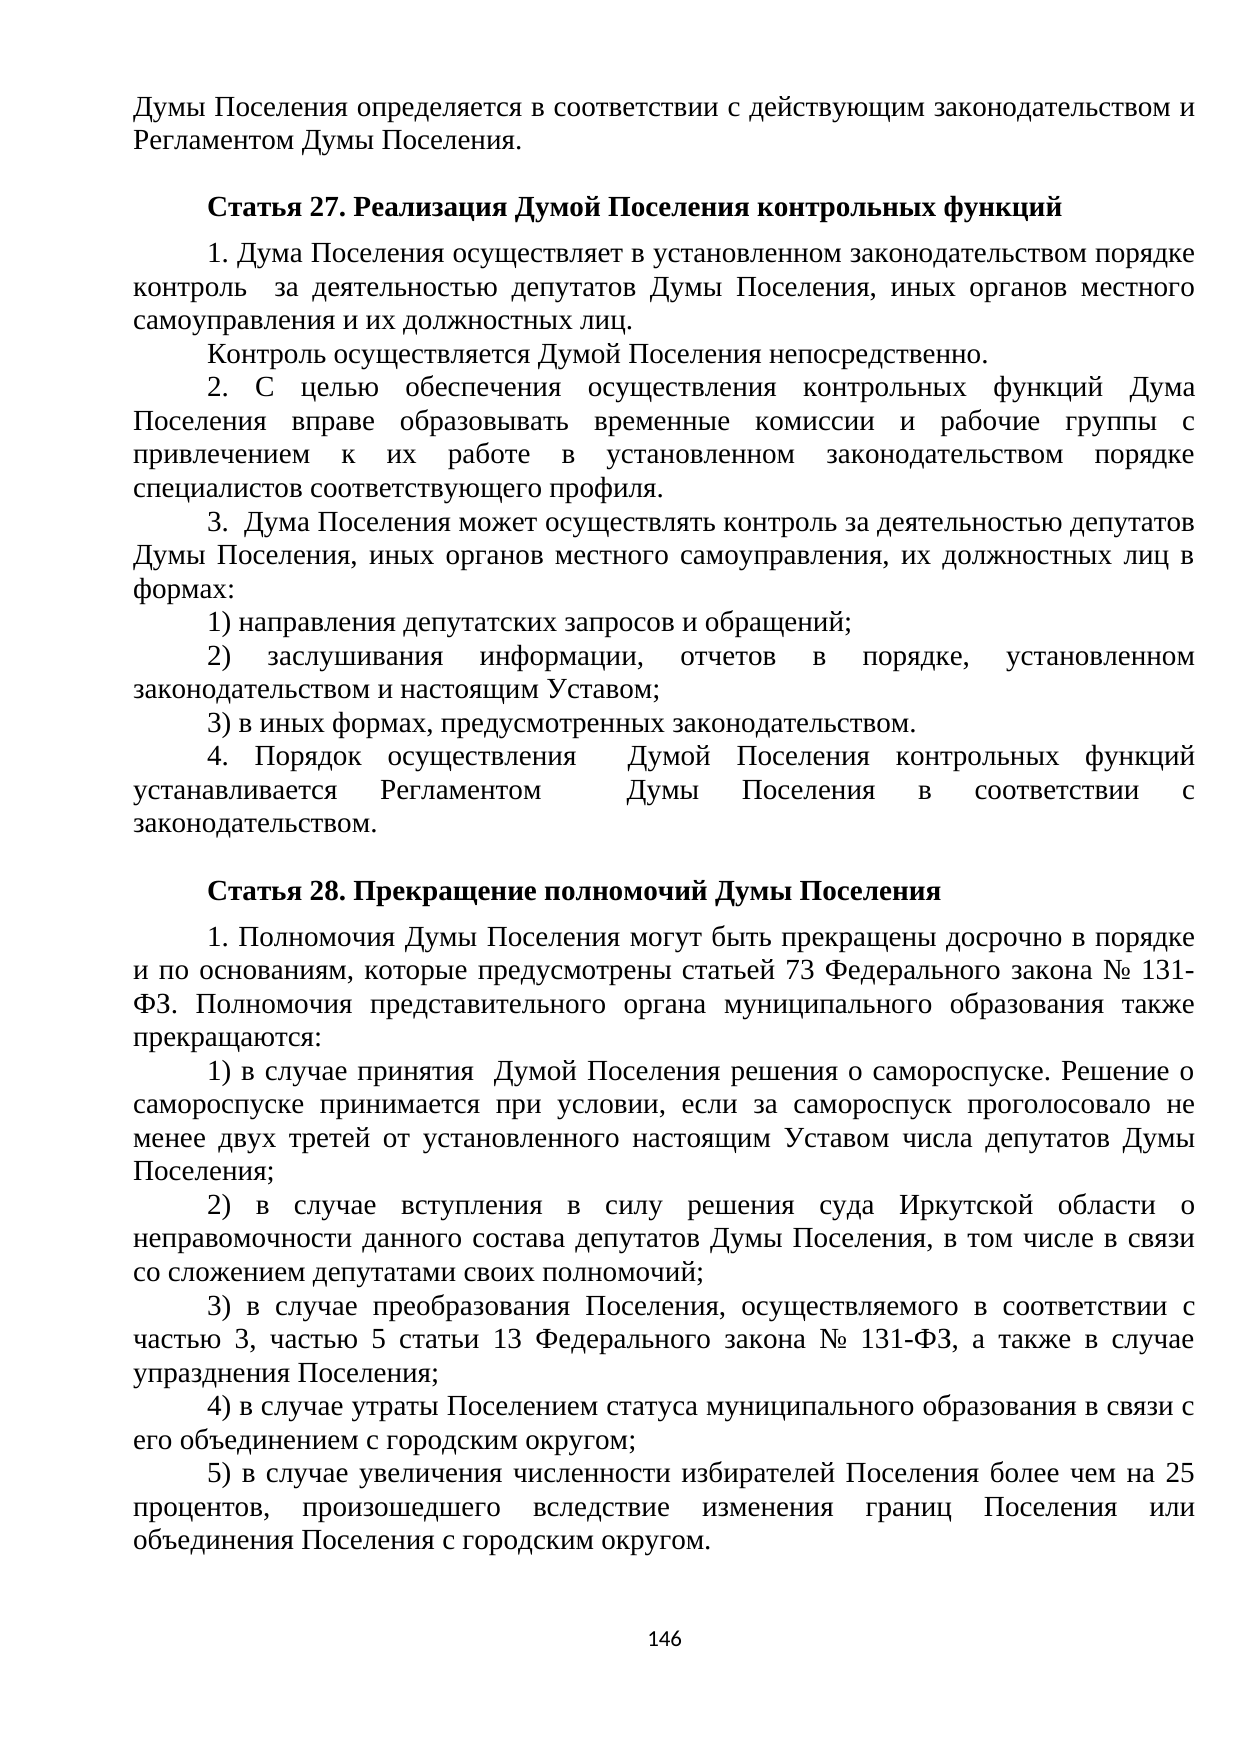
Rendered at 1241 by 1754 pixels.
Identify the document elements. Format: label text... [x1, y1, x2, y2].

text 4) в случае утраты Поселением статуса муниципального образования в связи с его объединением с городским округом; [133, 1388, 1196, 1455]
text 4. Порядок осуществления Думой Поселения контрольных функций устанавливается Регламентом Думы Поселения в соответствии с законодательством. [133, 738, 1196, 839]
text 2) в случае вступления в силу решения суда Иркутской области о неправомочности данного состава депутатов Думы Поселения, в том числе в связи со сложением депутатами своих полномочий; [133, 1187, 1196, 1288]
text Статья 27. Реализация Думой Поселения контрольных функций [133, 189, 1196, 223]
text 1) направления депутатских запросов и обращений; [133, 604, 1196, 638]
text 2. С целью обеспечения осуществления контрольных функций Дума Поселения вправе образовывать временные комиссии и рабочие группы с привлечением к их работе в установленном законодательством порядке специалистов соответствующего профиля. [133, 369, 1196, 504]
text 3. Дума Поселения может осуществлять контроль за деятельностью депутатов Думы Поселения, иных органов местного самоуправления, их должностных лиц в формах: [133, 504, 1196, 604]
text 2) заслушивания информации, отчетов в порядке, установленном законодательством и настоящим Уставом; [133, 638, 1196, 705]
text 1. Полномочия Думы Поселения могут быть прекращены досрочно в порядке и по основаниям, которые предусмотрены статьей 73 Федерального закона № 131-ФЗ. Полномочия представительного органа муниципального образования также прекращаются: [133, 919, 1196, 1053]
text 3) в иных формах, предусмотренных законодательством. [133, 705, 1196, 738]
text 3) в случае преобразования Поселения, осуществляемого в соответствии с частью 3, частью 5 статьи 13 Федерального закона № 131-ФЗ, а также в случае упразднения Поселения; [133, 1288, 1196, 1388]
text 1. Дума Поселения осуществляет в установленном законодательством порядке контроль за деятельностью депутатов Думы Поселения, иных органов местного самоуправления и их должностных лиц. [133, 235, 1196, 336]
text Статья 28. Прекращение полномочий Думы Поселения [133, 873, 1196, 906]
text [133, 89, 1196, 156]
text 5) в случае увеличения численности избирателей Поселения более чем на 25 процентов, произошедшего вследствие изменения границ Поселения или объединения Поселения с городским округом. [133, 1455, 1196, 1556]
text Контроль осуществляется Думой Поселения непосредственно. [133, 336, 1196, 369]
text 1) в случае принятия Думой Поселения решения о самороспуске. Решение о самороспуске принимается при условии, если за самороспуск проголосовало не менее двух третей от установленного настоящим Уставом числа депутатов Думы Поселения; [133, 1053, 1196, 1187]
